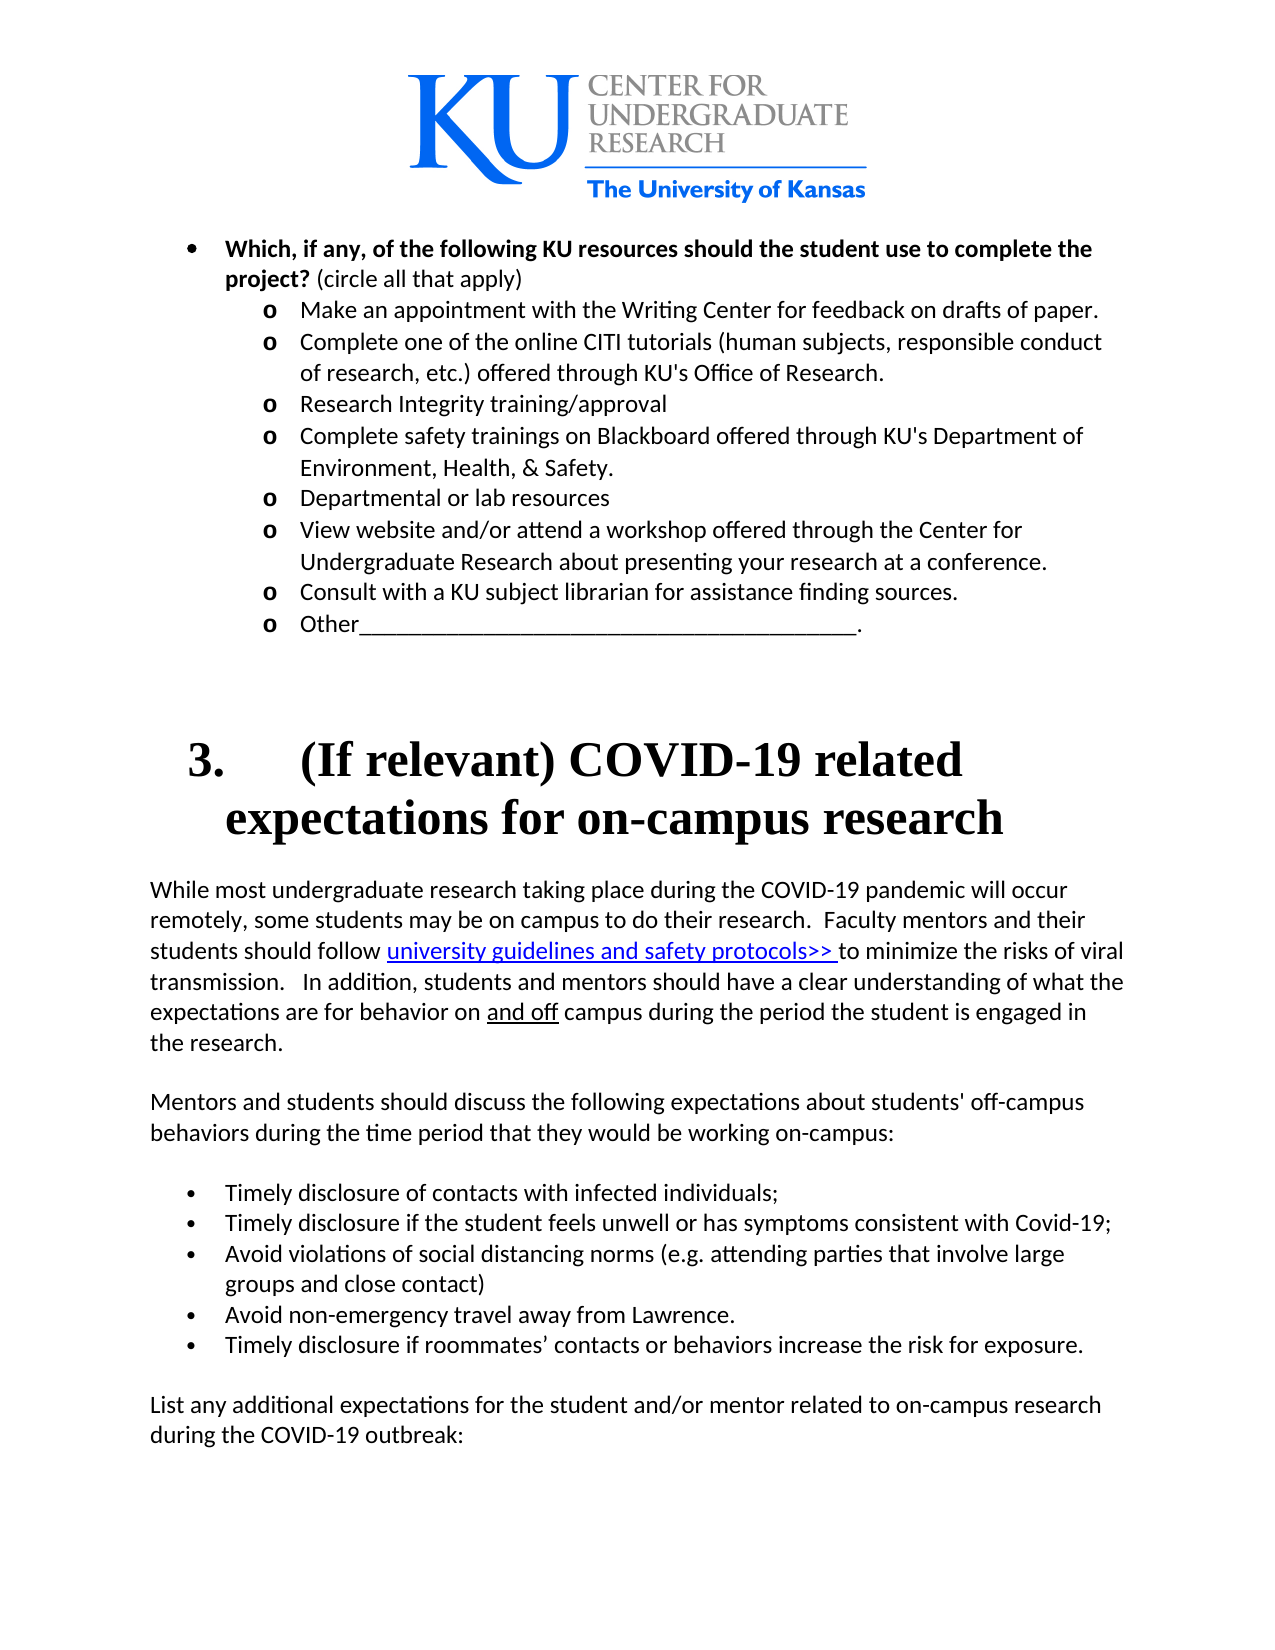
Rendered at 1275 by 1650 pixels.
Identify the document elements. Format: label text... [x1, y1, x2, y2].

list Consult with a KU subject librarian for assistance finding sources. [262, 576, 1125, 608]
list Research Integrity training/approval [262, 388, 1125, 420]
list Timely disclosure if the student feels unwell or has symptoms consistent with Covid-19; [187, 1207, 1125, 1238]
list Avoid violations of social distancing norms (e.g. attending parties that involve large groups and close contact) [187, 1238, 1125, 1299]
list Make an appointment with the Writing Center for feedback on drafts of paper. [262, 294, 1125, 326]
list Avoid non-emergency travel away from Lawrence. [187, 1299, 1125, 1329]
list Complete one of the online CITI tutorials (human subjects, responsible conduct of research, etc.) offered through KU's Office of Research. [262, 326, 1125, 388]
list Other________________________________________. [262, 608, 1125, 640]
text While most undergraduate research taking place during the COVID-19 pandemic will occur remotely, some students may be on campus to do their research. Faculty mentors and their students should follow university guidelines and safety protocols>> to minimize the risks of viral transmission. In addition, students and mentors should have a clear understanding of what the expectations are for behavior on and off campus during the period the student is engaged in the research. [150, 874, 1125, 1057]
list Which, if any, of the following KU resources should the student use to complete the project? (circle all that apply) [187, 233, 1125, 294]
list Timely disclosure if roommates’ contacts or behaviors increase the risk for exposure. [187, 1329, 1125, 1360]
text Mentors and students should discuss the following expectations about students' off-campus behaviors during the time period that they would be working on-campus: [150, 1086, 1125, 1147]
list View website and/or attend a workshop offered through the Center for Undergraduate Research about presenting your research at a conference. [262, 514, 1125, 576]
list Complete safety trainings on Blackboard offered through KU's Department of Environment, Health, & Safety. [262, 420, 1125, 482]
picture [408, 75, 867, 203]
list Departmental or lab resources [262, 482, 1125, 514]
list Timely disclosure of contacts with infected individuals; [187, 1177, 1125, 1207]
subtitle (If relevant) COVID-19 related expectations for on-campus research [187, 730, 1125, 845]
text List any additional expectations for the student and/or mentor related to on-campus research during the COVID-19 outbreak: [150, 1389, 1125, 1450]
